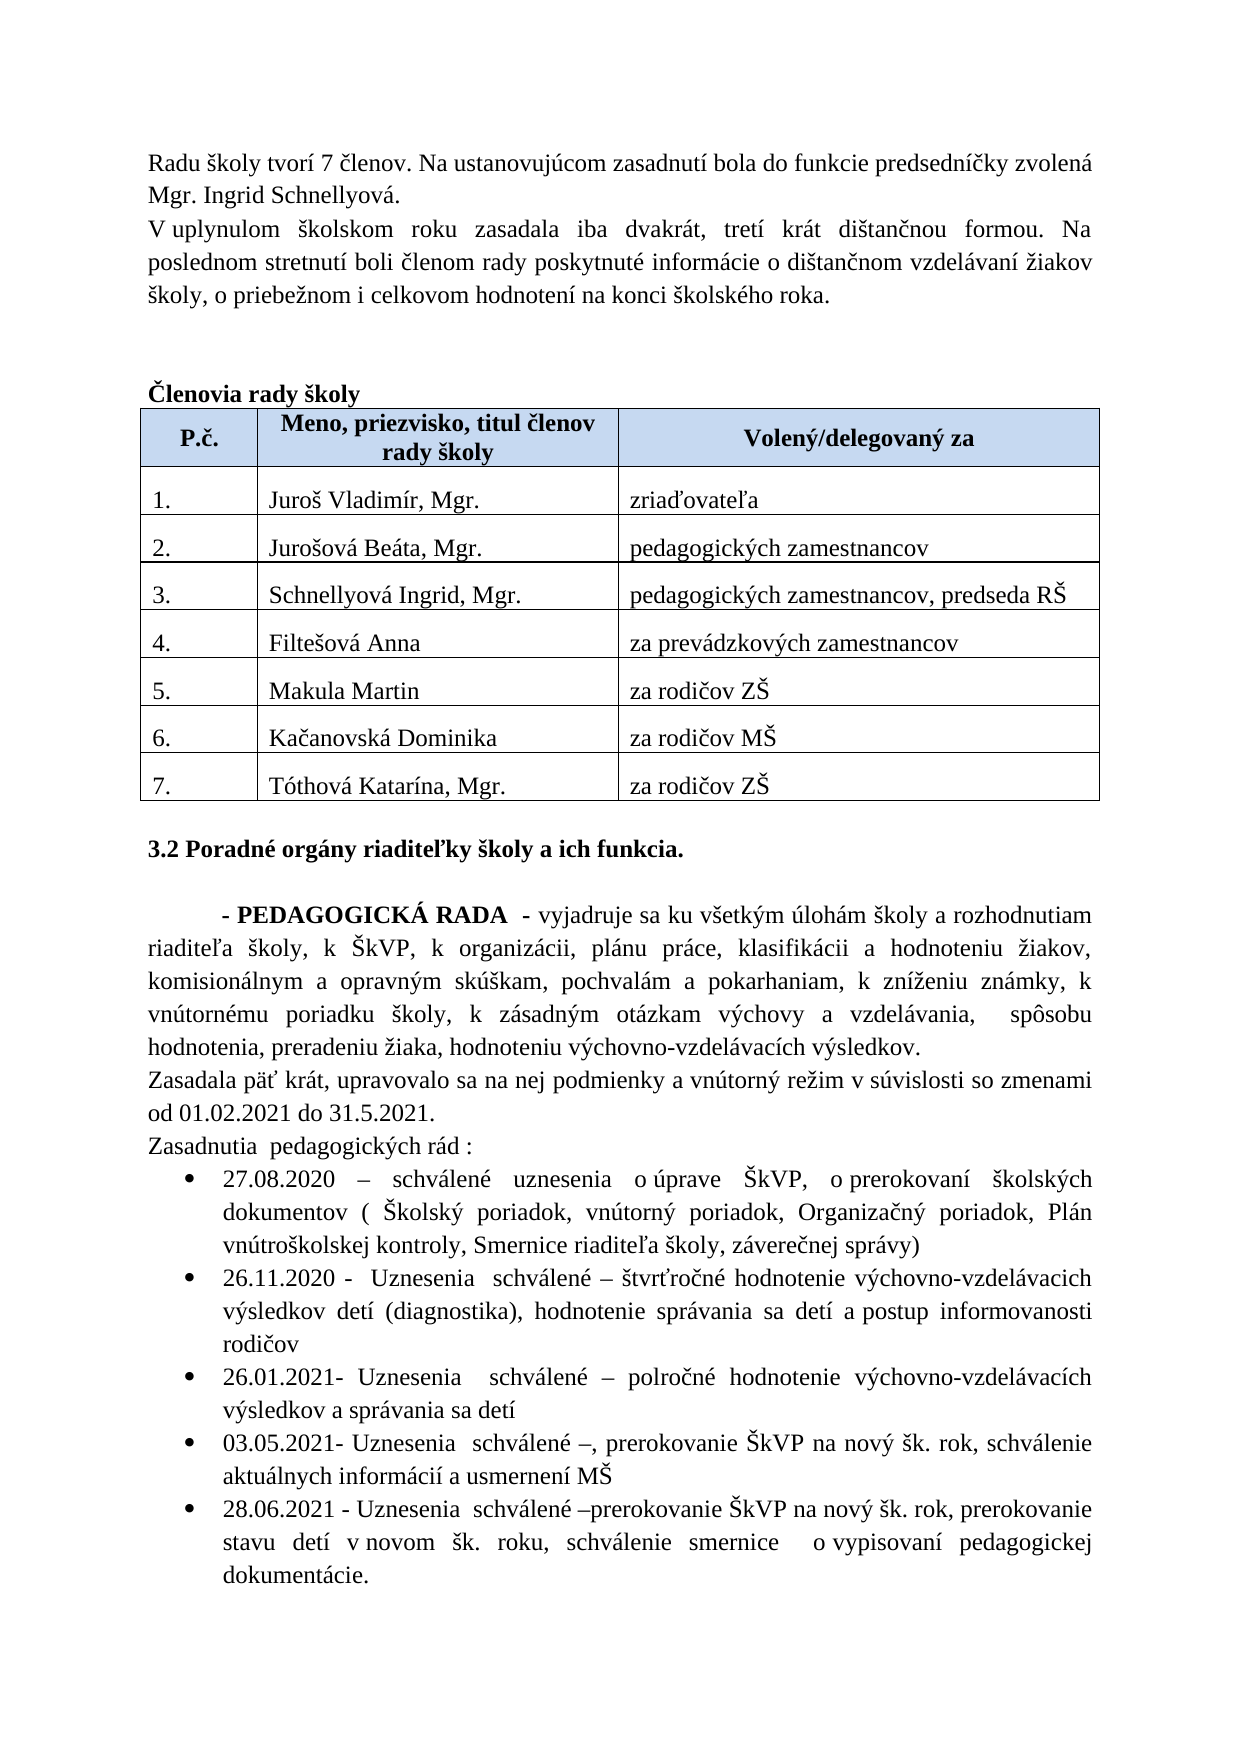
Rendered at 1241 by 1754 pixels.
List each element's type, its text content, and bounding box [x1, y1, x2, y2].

table_cell Kačanovská Dominika [258, 706, 618, 752]
table_cell 7. [141, 753, 257, 800]
list 03.05.2021- Uznesenia schválené –, prerokovanie ŠkVP na nový šk. rok, schválenie aktuálnych informácií a usmernení MŠ [185, 1428, 1093, 1490]
table_header Meno, priezvisko, titul členov rady školy [258, 409, 618, 466]
table_cell 1. [141, 467, 257, 514]
table_cell pedagogických zamestnancov [619, 515, 1099, 561]
table_cell Juroš Vladimír, Mgr. [258, 467, 618, 514]
table_cell za rodičov ZŠ [619, 753, 1099, 800]
table_header P.č. [141, 409, 257, 466]
list 28.06.2021 - Uznesenia schválené –prerokovanie ŠkVP na nový šk. rok, prerokovanie stavu detí v novom šk. roku, schválenie smernice o vypisovaní pedagogickej dokumentácie. [185, 1494, 1093, 1589]
text 3.2 Poradné orgány riaditeľky školy a ich funkcia. [148, 834, 1093, 863]
table_cell Makula Martin [258, 658, 618, 704]
table_cell 6. [141, 706, 257, 752]
table_cell Schnellyová Ingrid, Mgr. [258, 563, 618, 609]
table_cell Filtešová Anna [258, 610, 618, 657]
list 26.01.2021- Uznesenia schválené – polročné hodnotenie výchovno-vzdelávacích výsledkov a správania sa detí [185, 1362, 1093, 1424]
table_header Volený/delegovaný za [619, 409, 1099, 466]
table_cell Tóthová Katarína, Mgr. [258, 753, 618, 800]
table_cell 2. [141, 515, 257, 561]
table_cell Jurošová Beáta, Mgr. [258, 515, 618, 561]
table_cell za rodičov ZŠ [619, 658, 1099, 704]
table_cell 4. [141, 610, 257, 657]
list 26.11.2020 - Uznesenia schválené – štvrťročné hodnotenie výchovno-vzdelávacich výsledkov detí (diagnostika), hodnotenie správania sa detí a postup informovanosti rodičov [185, 1263, 1093, 1358]
table_cell pedagogických zamestnancov, predseda RŠ [619, 563, 1099, 609]
text Členovia rady školy [148, 379, 1093, 407]
table_cell 5. [141, 658, 257, 704]
table_cell za prevádzkových zamestnancov [619, 610, 1099, 657]
table_cell za rodičov MŠ [619, 706, 1099, 752]
table_cell 3. [141, 563, 257, 609]
text Zasadnutia pedagogických rád : [148, 1131, 1093, 1160]
list 27.08.2020 – schválené uznesenia o úprave ŠkVP, o prerokovaní školských dokumentov ( Školský poriadok, vnútorný poriadok, Organizačný poriadok, Plán vnútroškolskej kontroly, Smernice riaditeľa školy, záverečnej správy) [185, 1164, 1093, 1259]
text Radu školy tvorí 7 členov. Na ustanovujúcom zasadnutí bola do funkcie predsedníčky zvolená Mgr. Ingrid Schnellyová. [148, 148, 1093, 209]
text V uplynulom školskom roku zasadala iba dvakrát, tretí krát dištančnou formou. Na poslednom stretnutí boli členom rady poskytnuté informácie o dištančnom vzdelávaní žiakov školy, o priebežnom i celkovom hodnotení na konci školského roka. [148, 214, 1093, 308]
text - PEDAGOGICKÁ RADA - vyjadruje sa ku všetkým úlohám školy a rozhodnutiam riaditeľa školy, k ŠkVP, k organizácii, plánu práce, klasifikácii a hodnoteniu žiakov, komisionálnym a opravným skúškam, pochvalám a pokarhaniam, k zníženiu známky, k vnútornému poriadku školy, k zásadným otázkam výchovy a vzdelávania, spôsobu hodnotenia, preradeniu žiaka, hodnoteniu výchovno-vzdelávacích výsledkov. [148, 900, 1093, 1061]
table_cell zriaďovateľa [619, 467, 1099, 514]
text Zasadala päť krát, upravovalo sa na nej podmienky a vnútorný režim v súvislosti so zmenami od 01.02.2021 do 31.5.2021. [148, 1065, 1093, 1127]
